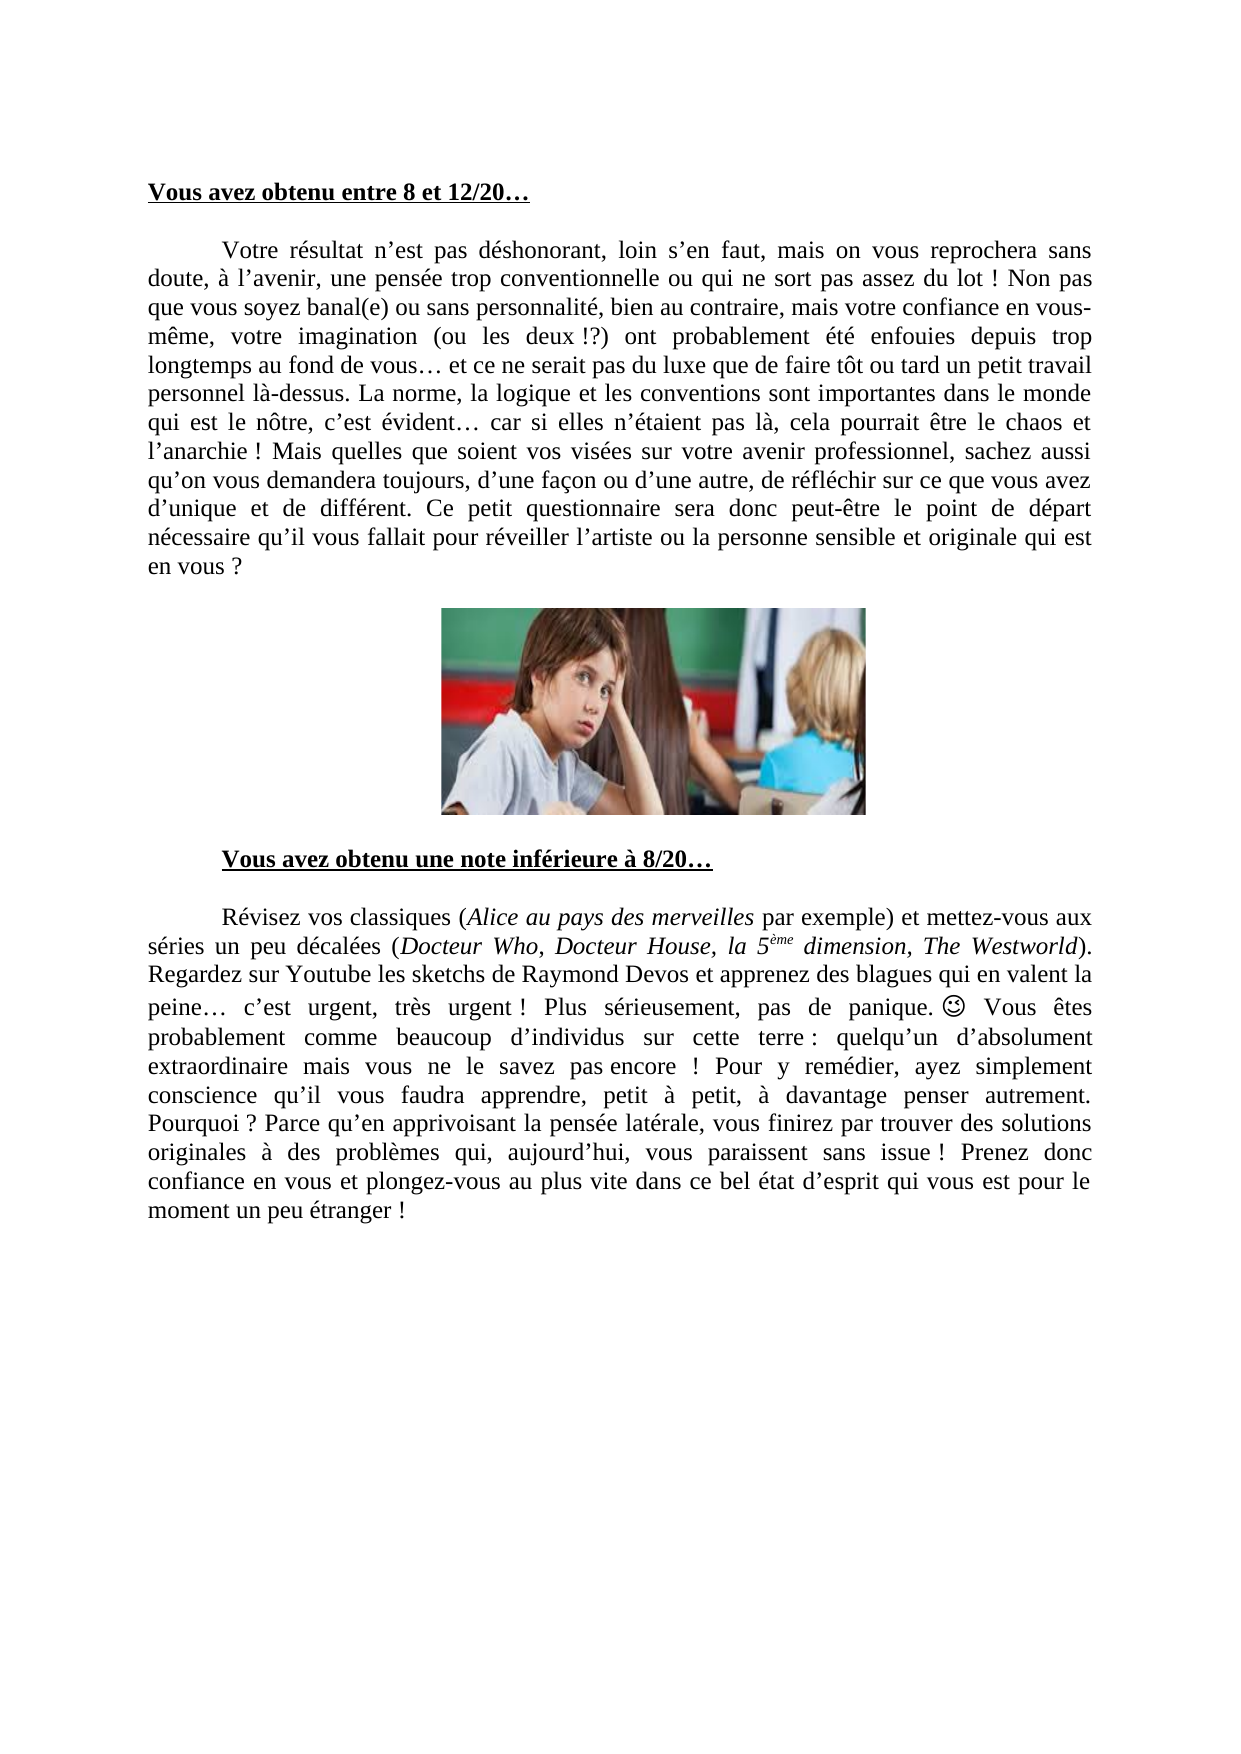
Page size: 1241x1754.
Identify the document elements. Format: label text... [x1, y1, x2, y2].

text Votre résultat n’est pas déshonorant, loin s’en faut, mais on vous reprochera sans doute, à l’avenir, une pensée trop conventionnelle ou qui ne sort pas assez du lot ! Non pas que vous soyez banal(e) ou sans personnalité, bien au contraire, mais votre confiance en vous-même, votre imagination (ou les deux !?) ont probablement été enfouies depuis trop longtemps au fond de vous… et ce ne serait pas du luxe que de faire tôt ou tard un petit travail personnel là-dessus. La norme, la logique et les conventions sont importantes dans le monde qui est le nôtre, c’est évident… car si elles n’étaient pas là, cela pourrait être le chaos et l’anarchie ! Mais quelles que soient vos visées sur votre avenir professionnel, sachez aussi qu’on vous demandera toujours, d’une façon ou d’une autre, de réfléchir sur ce que vous avez d’unique et de différent. Ce petit questionnaire sera donc peut-être le point de départ nécessaire qu’il vous fallait pour réveiller l’artiste ou la personne sensible et originale qui est en vous ? [148, 235, 1092, 580]
picture [441, 608, 866, 815]
text Vous avez obtenu entre 8 et 12/20… [148, 177, 1092, 206]
text Vous avez obtenu une note inférieure à 8/20… [148, 844, 1092, 873]
text Révisez vos classiques (Alice au pays des merveilles par exemple) et mettez-vous aux séries un peu décalées (Docteur Who, Docteur House, la 5ème dimension, The Westworld). Regardez sur Youtube les sketchs de Raymond Devos et apprenez des blagues qui en valent la peine… c’est urgent, très urgent ! Plus sérieusement, pas de panique. Vous êtes probablement comme beaucoup d’individus sur cette terre : quelqu’un d’absolument extraordinaire mais vous ne le savez pas encore ! Pour y remédier, ayez simplement conscience qu’il vous faudra apprendre, petit à petit, à davantage penser autrement. Pourquoi ? Parce qu’en apprivoisant la pensée latérale, vous finirez par trouver des solutions originales à des problèmes qui, aujourd’hui, vous paraissent sans issue ! Prenez donc confiance en vous et plongez-vous au plus vite dans ce bel état d’esprit qui vous est pour le moment un peu étranger ! [148, 902, 1092, 1223]
